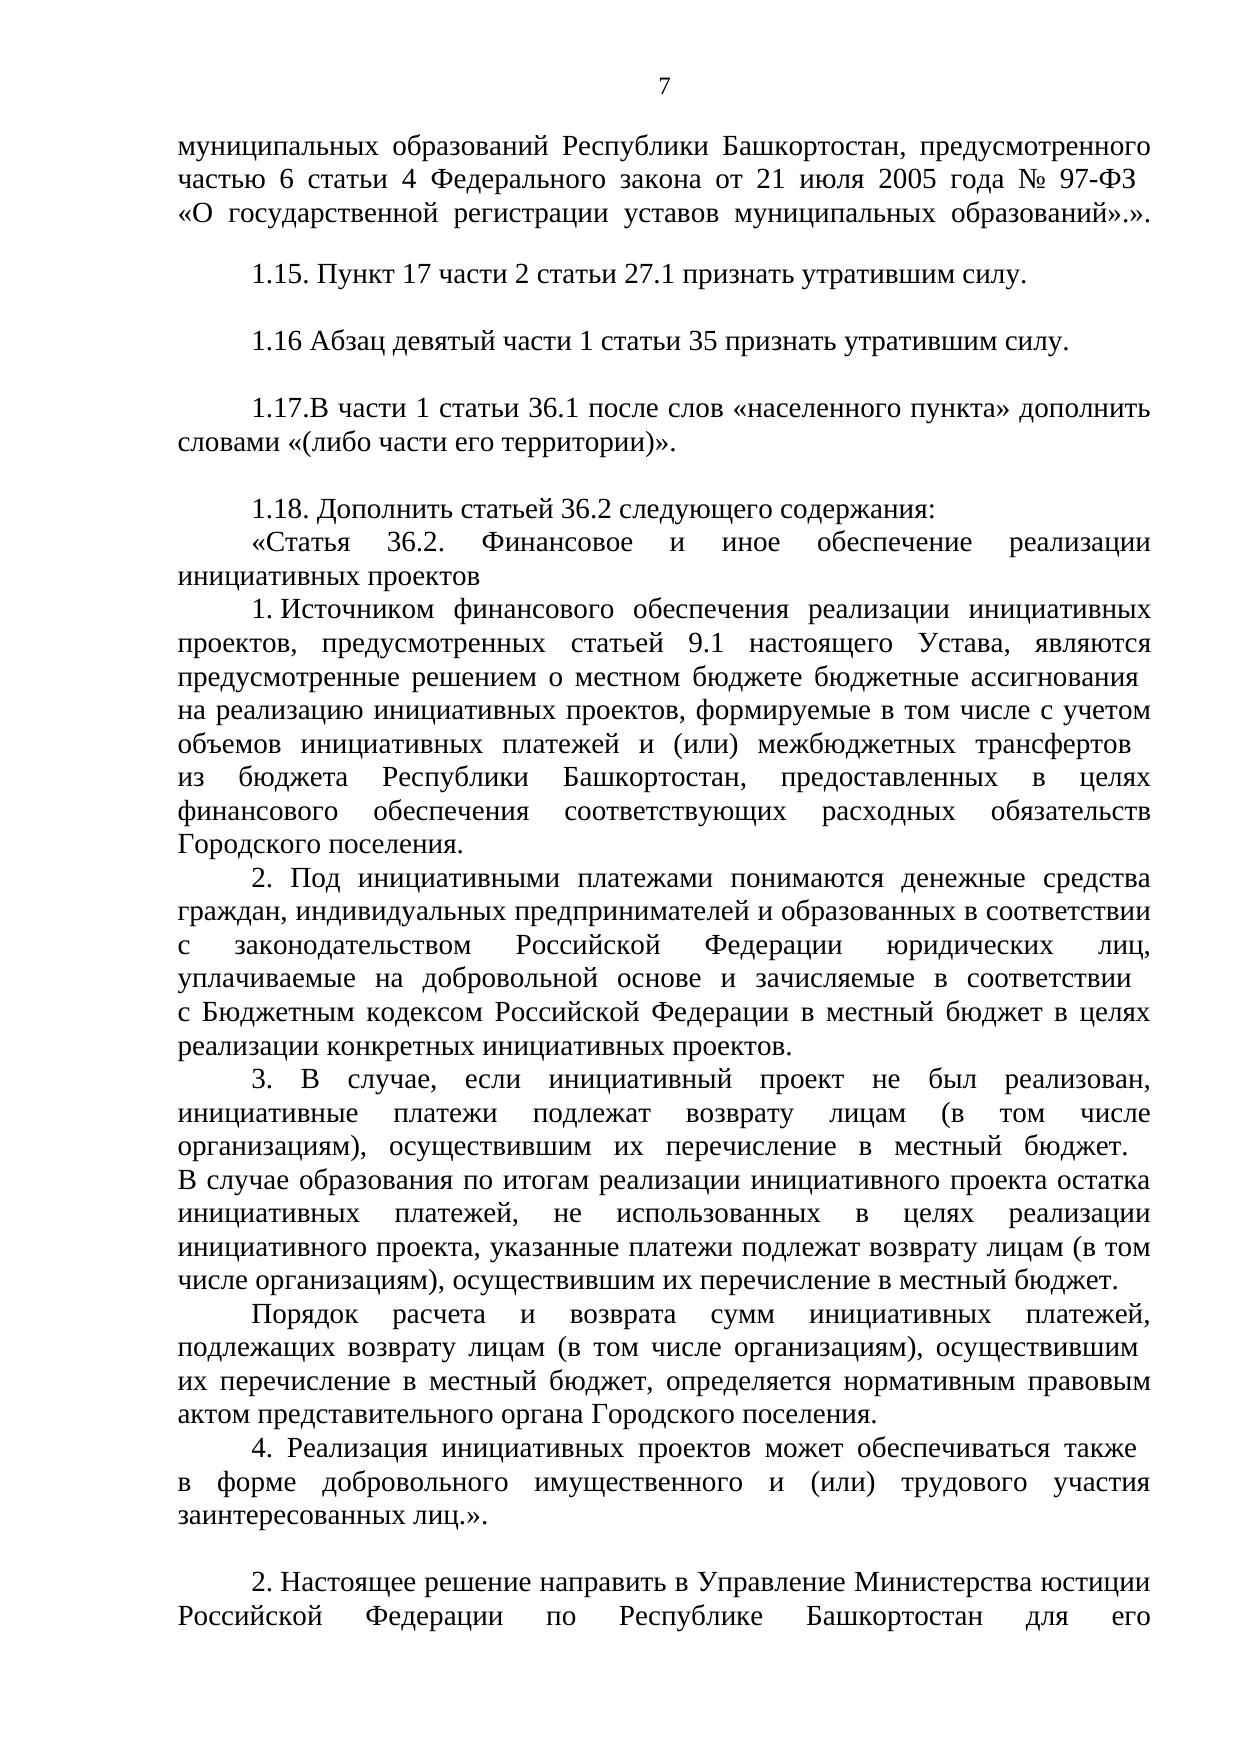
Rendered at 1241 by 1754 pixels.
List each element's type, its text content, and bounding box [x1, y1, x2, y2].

text 1.18. Дополнить статьей 36.2 следующего содержания: [177, 491, 1152, 524]
text «Статья 36.2. Финансовое и иное обеспечение реализации инициативных проектов [177, 524, 1152, 592]
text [177, 1564, 1152, 1631]
text 3. В случае, если инициативный проект не был реализован, инициативные платежи подлежат возврату лицам (в том числе организациям), осуществившим их перечисление в местный бюджет. В случае образования по итогам реализации инициативного проекта остатка инициативных платежей, не использованных в целях реализации инициативного проекта, указанные платежи подлежат возврату лицам (в том числе организациям), осуществившим их перечисление в местный бюджет. [177, 1061, 1152, 1296]
text Порядок расчета и возврата сумм инициативных платежей, подлежащих возврату лицам (в том числе организациям), осуществившим их перечисление в местный бюджет, определяется нормативным правовым актом представительного органа Городского поселения. [177, 1296, 1152, 1430]
text 1.15. Пункт 17 части 2 статьи 27.1 признать утратившим силу. [177, 256, 1152, 290]
text 1.16 Абзац девятый части 1 статьи 35 признать утратившим силу. [177, 323, 1152, 357]
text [177, 128, 1152, 256]
text 4. Реализация инициативных проектов может обеспечиваться также в форме добровольного имущественного и (или) трудового участия заинтересованных лиц.». [177, 1430, 1152, 1531]
text 1.17.В части 1 статьи 36.1 после слов «населенного пункта» дополнить словами «(либо части его территории)». [177, 390, 1152, 457]
text 1. Источником финансового обеспечения реализации инициативных проектов, предусмотренных статьей 9.1 настоящего Устава, являются предусмотренные решением о местном бюджете бюджетные ассигнования на реализацию инициативных проектов, формируемые в том числе с учетом объемов инициативных платежей и (или) межбюджетных трансфертов из бюджета Республики Башкортостан, предоставленных в целях финансового обеспечения соответствующих расходных обязательств Городского поселения. [177, 592, 1152, 860]
text 2. Под инициативными платежами понимаются денежные средства граждан, индивидуальных предпринимателей и образованных в соответствии с законодательством Российской Федерации юридических лиц, уплачиваемые на добровольной основе и зачисляемые в соответствии с Бюджетным кодексом Российской Федерации в местный бюджет в целях реализации конкретных инициативных проектов. [177, 860, 1152, 1061]
